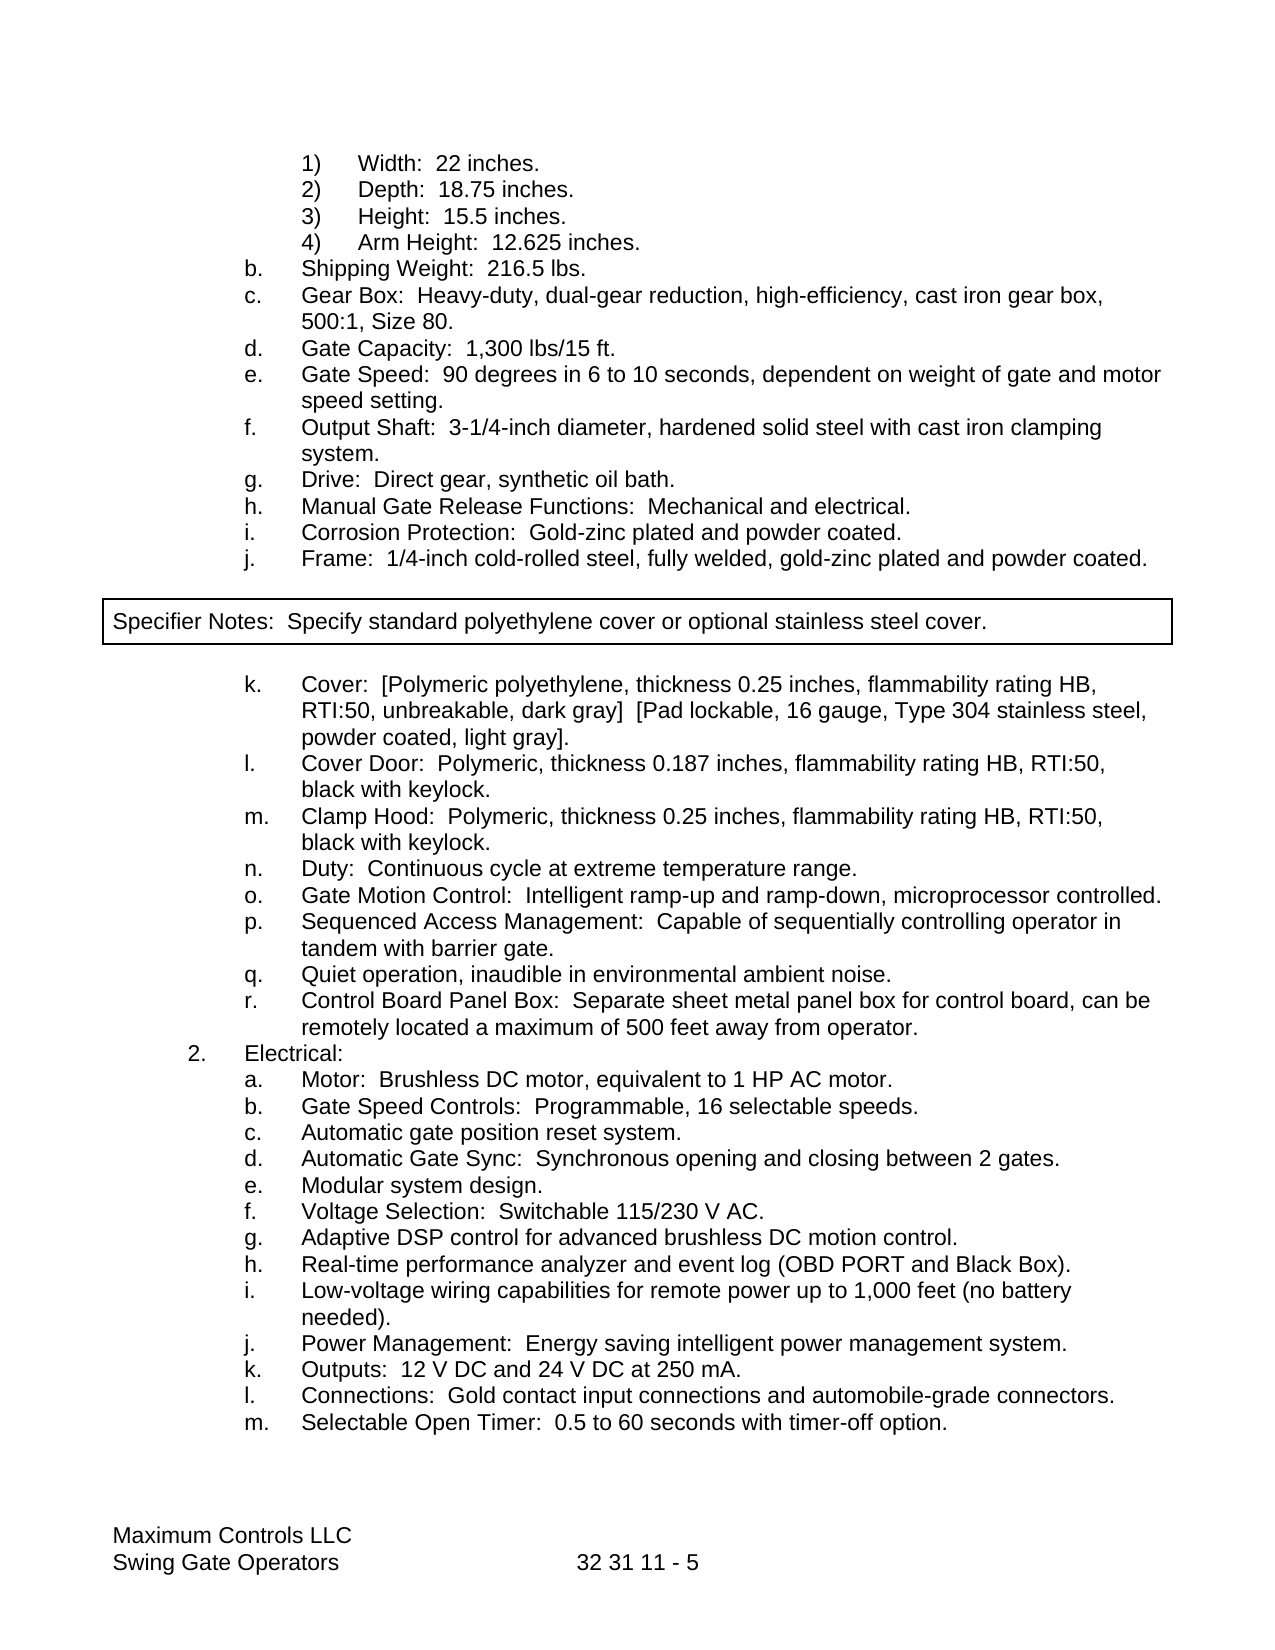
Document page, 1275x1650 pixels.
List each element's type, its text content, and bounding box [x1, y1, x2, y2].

subtitle Selectable Open Timer: 0.5 to 60 seconds with timer-off option. [244, 1409, 1162, 1435]
subtitle Quiet operation, inaudible in environmental ambient noise. [244, 961, 1162, 987]
subtitle Manual Gate Release Functions: Mechanical and electrical. [244, 493, 1162, 519]
subtitle Voltage Selection: Switchable 115/230 V AC. [244, 1198, 1162, 1224]
subtitle Motor: Brushless DC motor, equivalent to 1 HP AC motor. [244, 1066, 1162, 1093]
subtitle Real-time performance analyzer and event log (OBD PORT and Black Box). [244, 1251, 1162, 1277]
subtitle Depth: 18.75 inches. [301, 176, 1162, 203]
subtitle Gate Speed Controls: Programmable, 16 selectable speeds. [244, 1093, 1162, 1119]
subtitle Output Shaft: 3-1/4-inch diameter, hardened solid steel with cast iron clamping system. [244, 413, 1162, 466]
subtitle Power Management: Energy saving intelligent power management system. [244, 1330, 1162, 1356]
subtitle Cover Door: Polymeric, thickness 0.187 inches, flammability rating HB, RTI:50, black with keylock. [244, 750, 1162, 803]
subtitle Width: 22 inches. [301, 150, 1162, 176]
subtitle Duty: Continuous cycle at extreme temperature range. [244, 855, 1162, 882]
subtitle Modular system design. [244, 1172, 1162, 1198]
subtitle Gate Speed: 90 degrees in 6 to 10 seconds, dependent on weight of gate and motor speed setting. [244, 361, 1162, 413]
subtitle Frame: 1/4-inch cold-rolled steel, fully welded, gold-zinc plated and powder coated. [244, 545, 1162, 572]
subtitle Height: 15.5 inches. [301, 203, 1162, 229]
subtitle Cover: [Polymeric polyethylene, thickness 0.25 inches, flammability rating HB, RTI:50, unbreakable, dark gray] [Pad lockable, 16 gauge, Type 304 stainless steel, powder coated, light gray]. [244, 671, 1162, 750]
subtitle Gear Box: Heavy-duty, dual-gear reduction, high-efficiency, cast iron gear box, 500:1, Size 80. [244, 282, 1162, 334]
subtitle Connections: Gold contact input connections and automobile-grade connectors. [244, 1382, 1162, 1409]
subtitle Automatic gate position reset system. [244, 1119, 1162, 1145]
subtitle Corrosion Protection: Gold-zinc plated and powder coated. [244, 519, 1162, 545]
subtitle Arm Height: 12.625 inches. [301, 229, 1162, 255]
subtitle Shipping Weight: 216.5 lbs. [244, 255, 1162, 282]
text Specifier Notes: Specify standard polyethylene cover or optional stainless steel cover. [104, 600, 1171, 643]
subtitle Clamp Hood: Polymeric, thickness 0.25 inches, flammability rating HB, RTI:50, black with keylock. [244, 803, 1162, 855]
subtitle Outputs: 12 V DC and 24 V DC at 250 mA. [244, 1356, 1162, 1382]
subtitle Electrical: [187, 1040, 1162, 1066]
subtitle Drive: Direct gear, synthetic oil bath. [244, 466, 1162, 493]
subtitle Gate Capacity: 1,300 lbs/15 ft. [244, 334, 1162, 361]
subtitle Low-voltage wiring capabilities for remote power up to 1,000 feet (no battery needed). [244, 1277, 1162, 1330]
subtitle Sequenced Access Management: Capable of sequentially controlling operator in tandem with barrier gate. [244, 908, 1162, 961]
subtitle Automatic Gate Sync: Synchronous opening and closing between 2 gates. [244, 1145, 1162, 1172]
subtitle Gate Motion Control: Intelligent ramp-up and ramp-down, microprocessor controlled. [244, 882, 1162, 908]
subtitle Adaptive DSP control for advanced brushless DC motion control. [244, 1224, 1162, 1251]
subtitle Control Board Panel Box: Separate sheet metal panel box for control board, can be remotely located a maximum of 500 feet away from operator. [244, 987, 1162, 1040]
